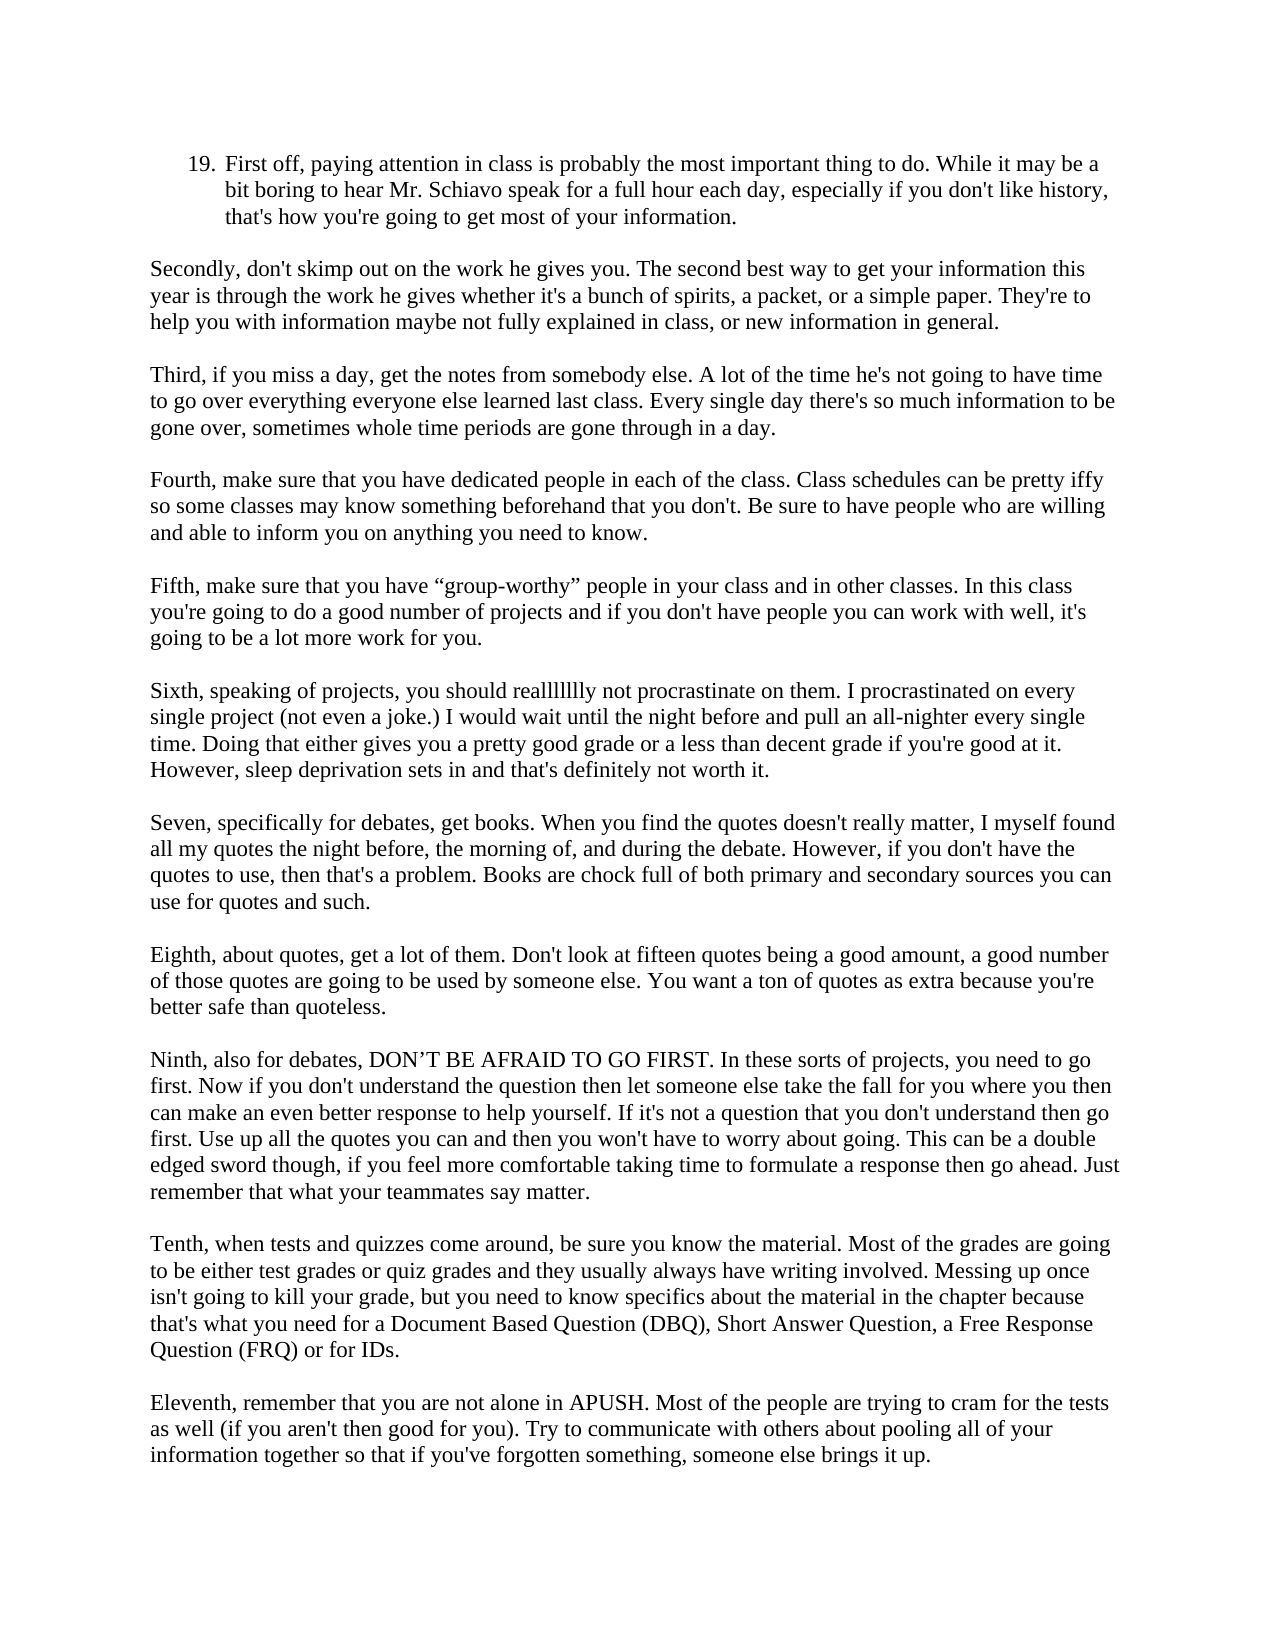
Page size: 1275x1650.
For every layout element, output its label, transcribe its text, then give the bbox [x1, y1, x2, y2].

text Seven, specifically for debates, get books. When you find the quotes doesn't really matter, I myself found all my quotes the night before, the morning of, and during the debate. However, if you don't have the quotes to use, then that's a problem. Books are chock full of both primary and secondary sources you can use for quotes and such. [150, 809, 1125, 914]
list First off, paying attention in class is probably the most important thing to do. While it may be a bit boring to hear Mr. Schiavo speak for a full hour each day, especially if you don't like history, that's how you're going to get most of your information. [187, 150, 1125, 229]
text Eleventh, remember that you are not alone in APUSH. Most of the people are trying to cram for the tests as well (if you aren't then good for you). Try to communicate with others about pooling all of your information together so that if you've forgotten something, someone else brings it up. [150, 1389, 1125, 1468]
text Third, if you miss a day, get the notes from somebody else. A lot of the time he's not going to have time to go over everything everyone else learned last class. Every single day there's so much information to be gone over, sometimes whole time periods are gone through in a day. [150, 361, 1125, 440]
text Tenth, when tests and quizzes come around, be sure you know the material. Most of the grades are going to be either test grades or quiz grades and they usually always have writing involved. Messing up once isn't going to kill your grade, but you need to know specifics about the material in the chapter because that's what you need for a Document Based Question (DBQ), Short Answer Question, a Free Response Question (FRQ) or for IDs. [150, 1231, 1125, 1362]
text Secondly, don't skimp out on the work he gives you. The second best way to get your information this year is through the work he gives whether it's a bunch of spirits, a packet, or a simple paper. They're to help you with information maybe not fully explained in class, or new information in general. [150, 255, 1125, 334]
text Fifth, make sure that you have “group-worthy” people in your class and in other classes. In this class you're going to do a good number of projects and if you don't have people you can work with well, it's going to be a lot more work for you. [150, 572, 1125, 651]
text Fourth, make sure that you have dedicated people in each of the class. Class schedules can be pretty iffy so some classes may know something beforehand that you don't. Be sure to have people who are willing and able to inform you on anything you need to know. [150, 466, 1125, 545]
text Ninth, also for debates, DON’T BE AFRAID TO GO FIRST. In these sorts of projects, you need to go first. Now if you don't understand the question then let someone else take the fall for you where you then can make an even better response to help yourself. If it's not a question that you don't understand then go first. Use up all the quotes you can and then you won't have to worry about going. This can be a double edged sword though, if you feel more comfortable taking time to formulate a response then go ahead. Just remember that what your teammates say matter. [150, 1046, 1125, 1204]
text Sixth, speaking of projects, you should reallllllly not procrastinate on them. I procrastinated on every single project (not even a joke.) I would wait until the night before and pull an all-nighter every single time. Doing that either gives you a pretty good grade or a less than decent grade if you're good at it. However, sleep deprivation sets in and that's definitely not worth it. [150, 677, 1125, 782]
text Eighth, about quotes, get a lot of them. Don't look at fifteen quotes being a good amount, a good number of those quotes are going to be used by someone else. You want a ton of quotes as extra because you're better safe than quoteless. [150, 941, 1125, 1020]
